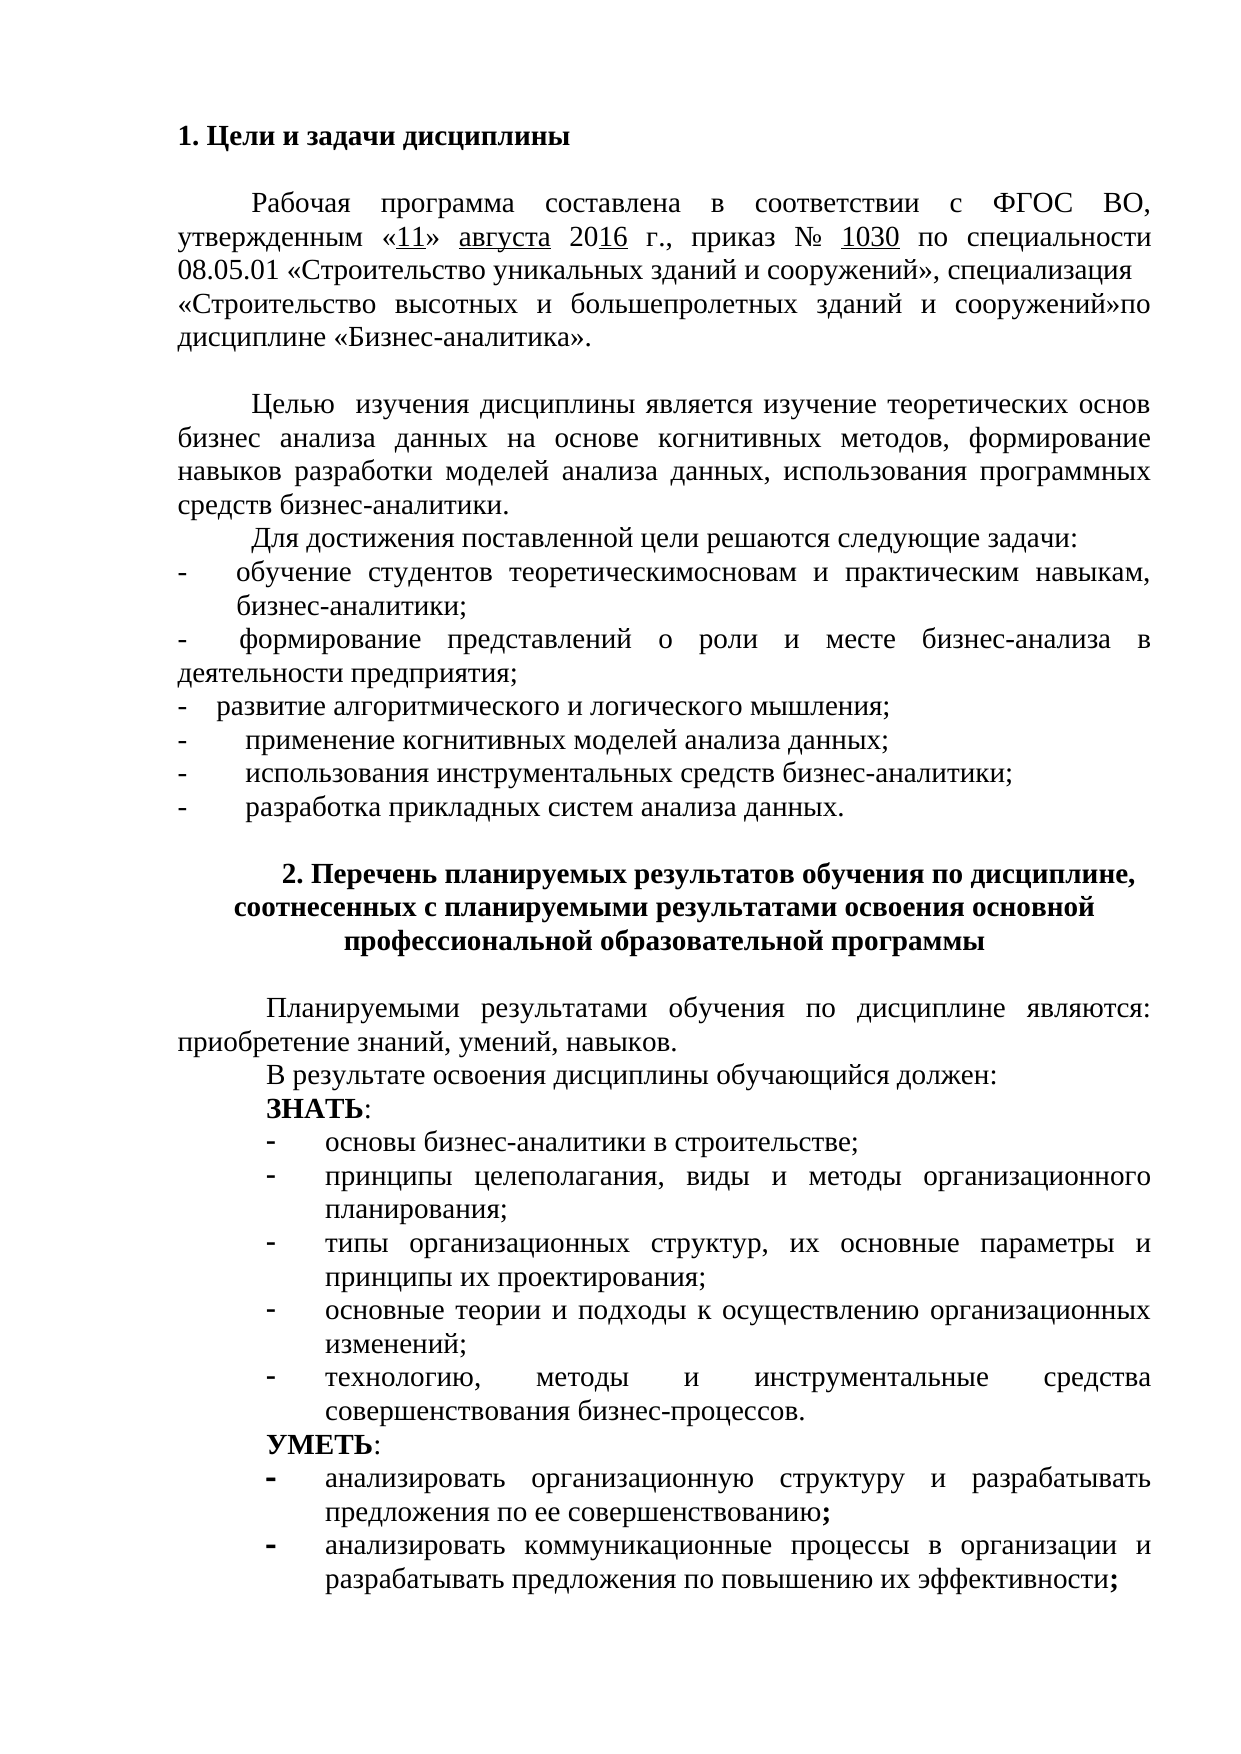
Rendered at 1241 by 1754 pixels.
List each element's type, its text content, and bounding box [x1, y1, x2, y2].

text 1. Цели и задачи дисциплины [177, 118, 1152, 152]
text - развитие алгоритмического и логического мышления; [177, 688, 1152, 722]
text УМЕТЬ: [177, 1427, 1152, 1460]
list принципы целеполагания, виды и методы организационного планирования; [266, 1158, 1152, 1225]
text - формирование представлений о роли и месте бизнес-анализа в деятельности предприятия; [177, 621, 1152, 688]
text - разработка прикладных систем анализа данных. [177, 789, 1152, 822]
list анализировать организационную структуру и разрабатывать предложения по ее совершенствованию; [266, 1460, 1152, 1527]
list типы организационных структур, их основные параметры и принципы их проектирования; [266, 1225, 1152, 1292]
text В результате освоения дисциплины обучающийся должен: [177, 1057, 1152, 1091]
list технологию, методы и инструментальные средства совершенствования бизнес-процессов. [266, 1359, 1152, 1427]
text - применение когнитивных моделей анализа данных; [177, 722, 1152, 755]
list основные теории и подходы к осуществлению организационных изменений; [266, 1292, 1152, 1359]
list основы бизнес-аналитики в строительстве; [266, 1124, 1152, 1158]
text - обучение студентов теоретическимосновам и практическим навыкам, бизнес-аналитики; [177, 554, 1152, 621]
text Планируемыми результатами обучения по дисциплине являются: приобретение знаний, умений, навыков. [177, 990, 1152, 1057]
text Для достижения поставленной цели решаются следующие задачи: [177, 521, 1152, 554]
list анализировать коммуникационные процессы в организации и разрабатывать предложения по повышению их эффективности; [266, 1527, 1152, 1595]
text «Строительство высотных и большепролетных зданий и сооружений»по дисциплине «Бизнес-аналитика». [177, 286, 1152, 353]
text Целью изучения дисциплины является изучение теоретических основ бизнес анализа данных на основе когнитивных методов, формирование навыков разработки моделей анализа данных, использования программных средств бизнес-аналитики. [177, 386, 1152, 521]
text ЗНАТЬ: [177, 1091, 1152, 1124]
text 2. Перечень планируемых результатов обучения по дисциплине, соотнесенных с планируемыми результатами освоения основной профессиональной образовательной программы [177, 856, 1152, 957]
text - использования инструментальных средств бизнес-аналитики; [177, 755, 1152, 789]
text Рабочая программа составлена в соответствии с ФГОС ВО, утвержденным «11» августа 2016 г., приказ № 1030 по специальности 08.05.01 «Строительство уникальных зданий и сооружений», специализация [177, 185, 1152, 286]
